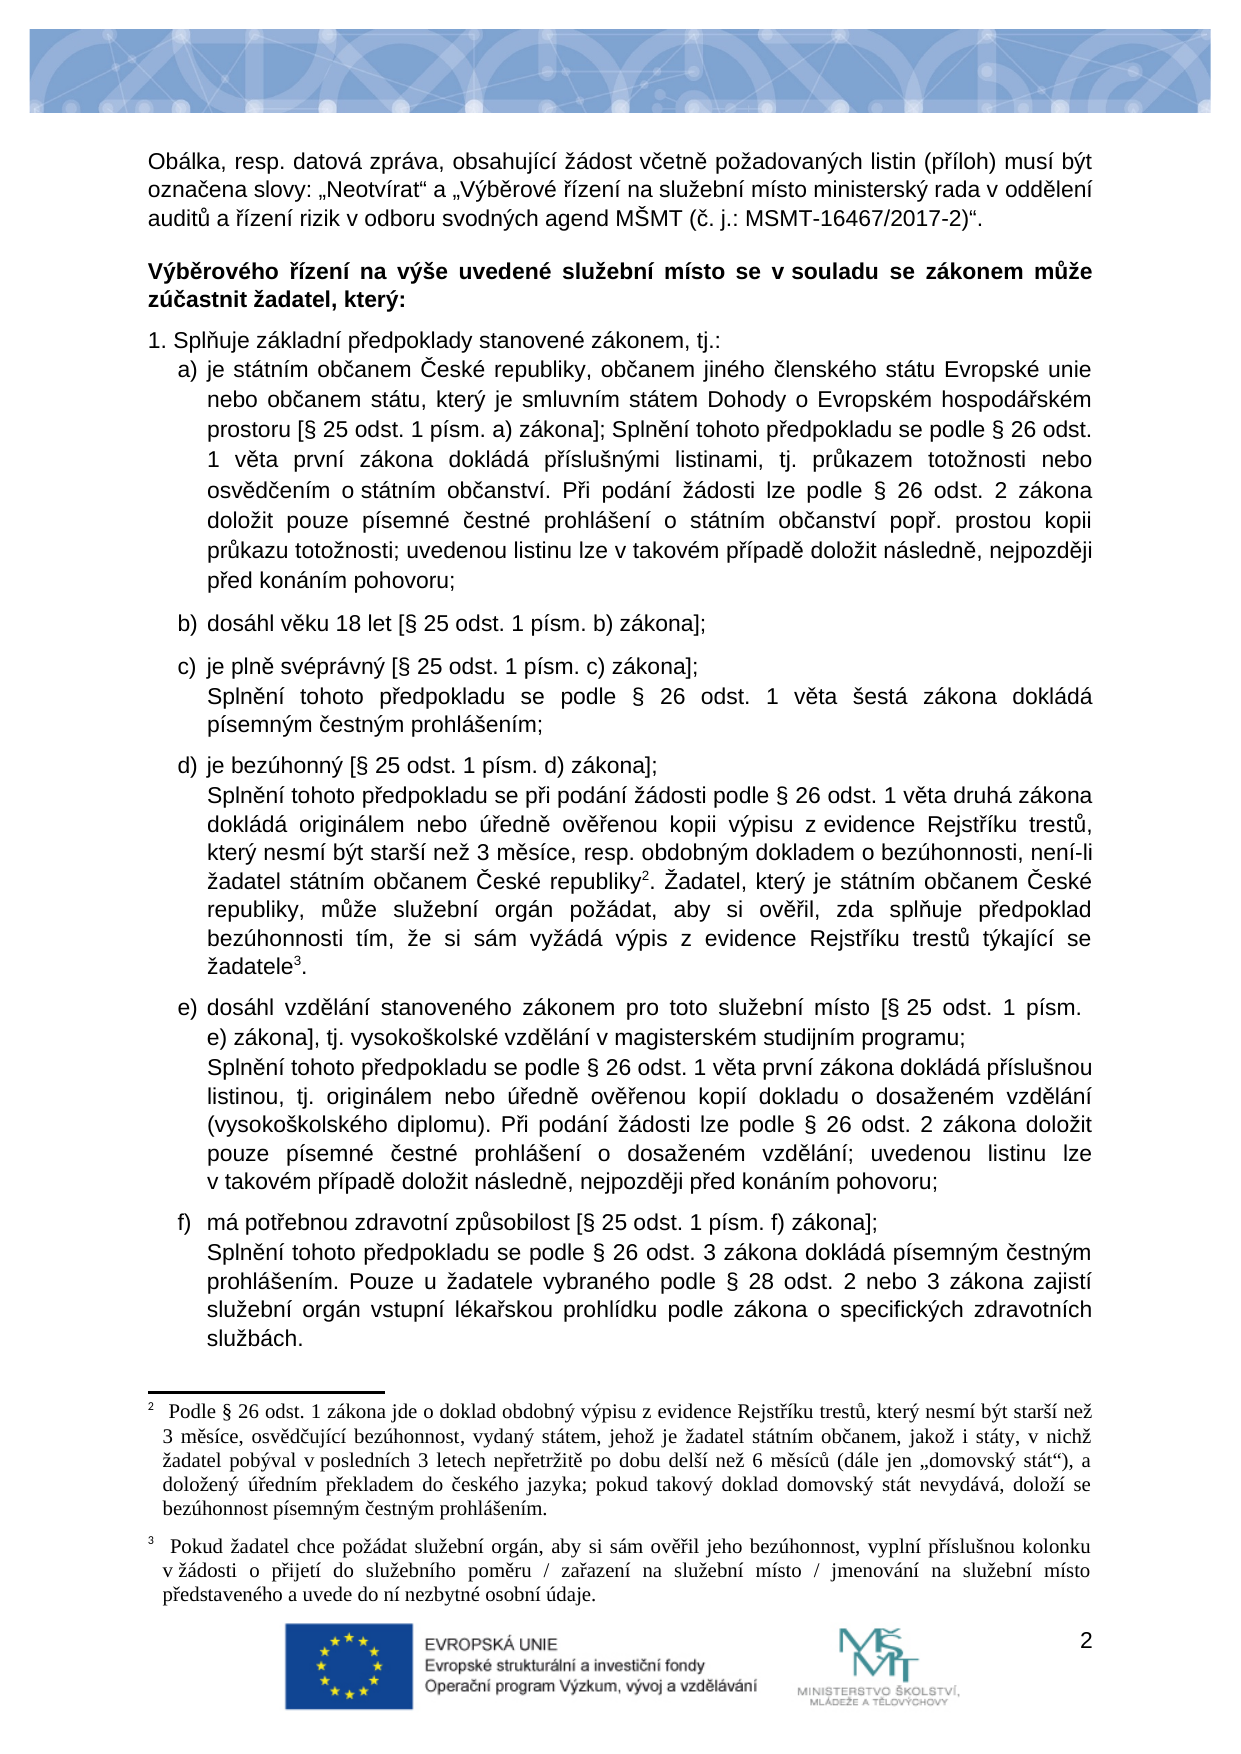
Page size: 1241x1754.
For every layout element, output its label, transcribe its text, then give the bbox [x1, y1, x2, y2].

picture [29, 29, 1211, 113]
list je bezúhonný [§ 25 odst. 1 písm. d) zákona]; [177, 752, 1093, 778]
text Výběrového řízení na výše uvedené služební místo se v souladu se zákonem může zúčastnit žadatel, který: [148, 258, 1093, 313]
list má potřebnou zdravotní způsobilost [§ 25 odst. 1 písm. f) zákona]; [177, 1209, 1093, 1235]
text Splnění tohoto předpokladu se podle § 26 odst. 1 věta šestá zákona dokládá písemným čestným prohlášením; [207, 683, 1093, 738]
list dosáhl věku 18 let [§ 25 odst. 1 písm. b) zákona]; [177, 610, 1093, 636]
picture [240, 1582, 997, 1752]
text Splnění tohoto předpokladu se podle § 26 odst. 1 věta první zákona dokládá příslušnou listinou, tj. originálem nebo úředně ověřenou kopií dokladu o dosaženém vzdělání (vysokoškolského diplomu). Při podání žádosti lze podle § 26 odst. 2 zákona doložit pouze písemné čestné prohlášení o dosaženém vzdělání; uvedenou listinu lze v takovém případě doložit následně, nejpozději před konáním pohovoru; [207, 1054, 1093, 1194]
list je plně svéprávný [§ 25 odst. 1 písm. c) zákona]; [177, 653, 1093, 679]
text 1. Splňuje základní předpoklady stanovené zákonem, tj.: [148, 327, 1093, 354]
list dosáhl vzdělání stanoveného zákonem pro toto služební místo [§ 25 odst. 1 písm. e) zákona], tj. vysokoškolské vzdělání v magisterském studijním programu; [177, 994, 1093, 1051]
text Splnění tohoto předpokladu se podle § 26 odst. 3 zákona dokládá písemným čestným prohlášením. Pouze u žadatele vybraného podle § 28 odst. 2 nebo 3 zákona zajistí služební orgán vstupní lékařskou prohlídku podle zákona o specifických zdravotních službách. [207, 1239, 1093, 1351]
list je státním občanem České republiky, občanem jiného členského státu Evropské unie nebo občanem státu, který je smluvním státem Dohody o Evropském hospodářském prostoru [§ 25 odst. 1 písm. a) zákona]; Splnění tohoto předpokladu se podle § 26 odst. 1 věta první zákona dokládá příslušnými listinami, tj. průkazem totožnosti nebo osvědčením o státním občanství. Při podání žádosti lze podle § 26 odst. 2 zákona doložit pouze písemné čestné prohlášení o státním občanství popř. prostou kopii průkazu totožnosti; uvedenou listinu lze v takovém případě doložit následně, nejpozději před konáním pohovoru; [177, 356, 1093, 593]
text Splnění tohoto předpokladu se při podání žádosti podle § 26 odst. 1 věta druhá zákona dokládá originálem nebo úředně ověřenou kopii výpisu z evidence Rejstříku trestů, který nesmí být starší než 3 měsíce, resp. obdobným dokladem o bezúhonnosti, není-li žadatel státním občanem České republiky. Žadatel, který je státním občanem České republiky, může služební orgán požádat, aby si ověřil, zda splňuje předpoklad bezúhonnosti tím, že si sám vyžádá výpis z evidence Rejstříku trestů týkající se žadatele. [207, 782, 1093, 979]
text Obálka, resp. datová zpráva, obsahující žádost včetně požadovaných listin (příloh) musí být označena slovy: „Neotvírat“ a „Výběrové řízení na služební místo ministerský rada v oddělení auditů a řízení rizik v odboru svodných agend MŠMT (č. j.: MSMT-16467/2017-2)“. [148, 148, 1093, 231]
